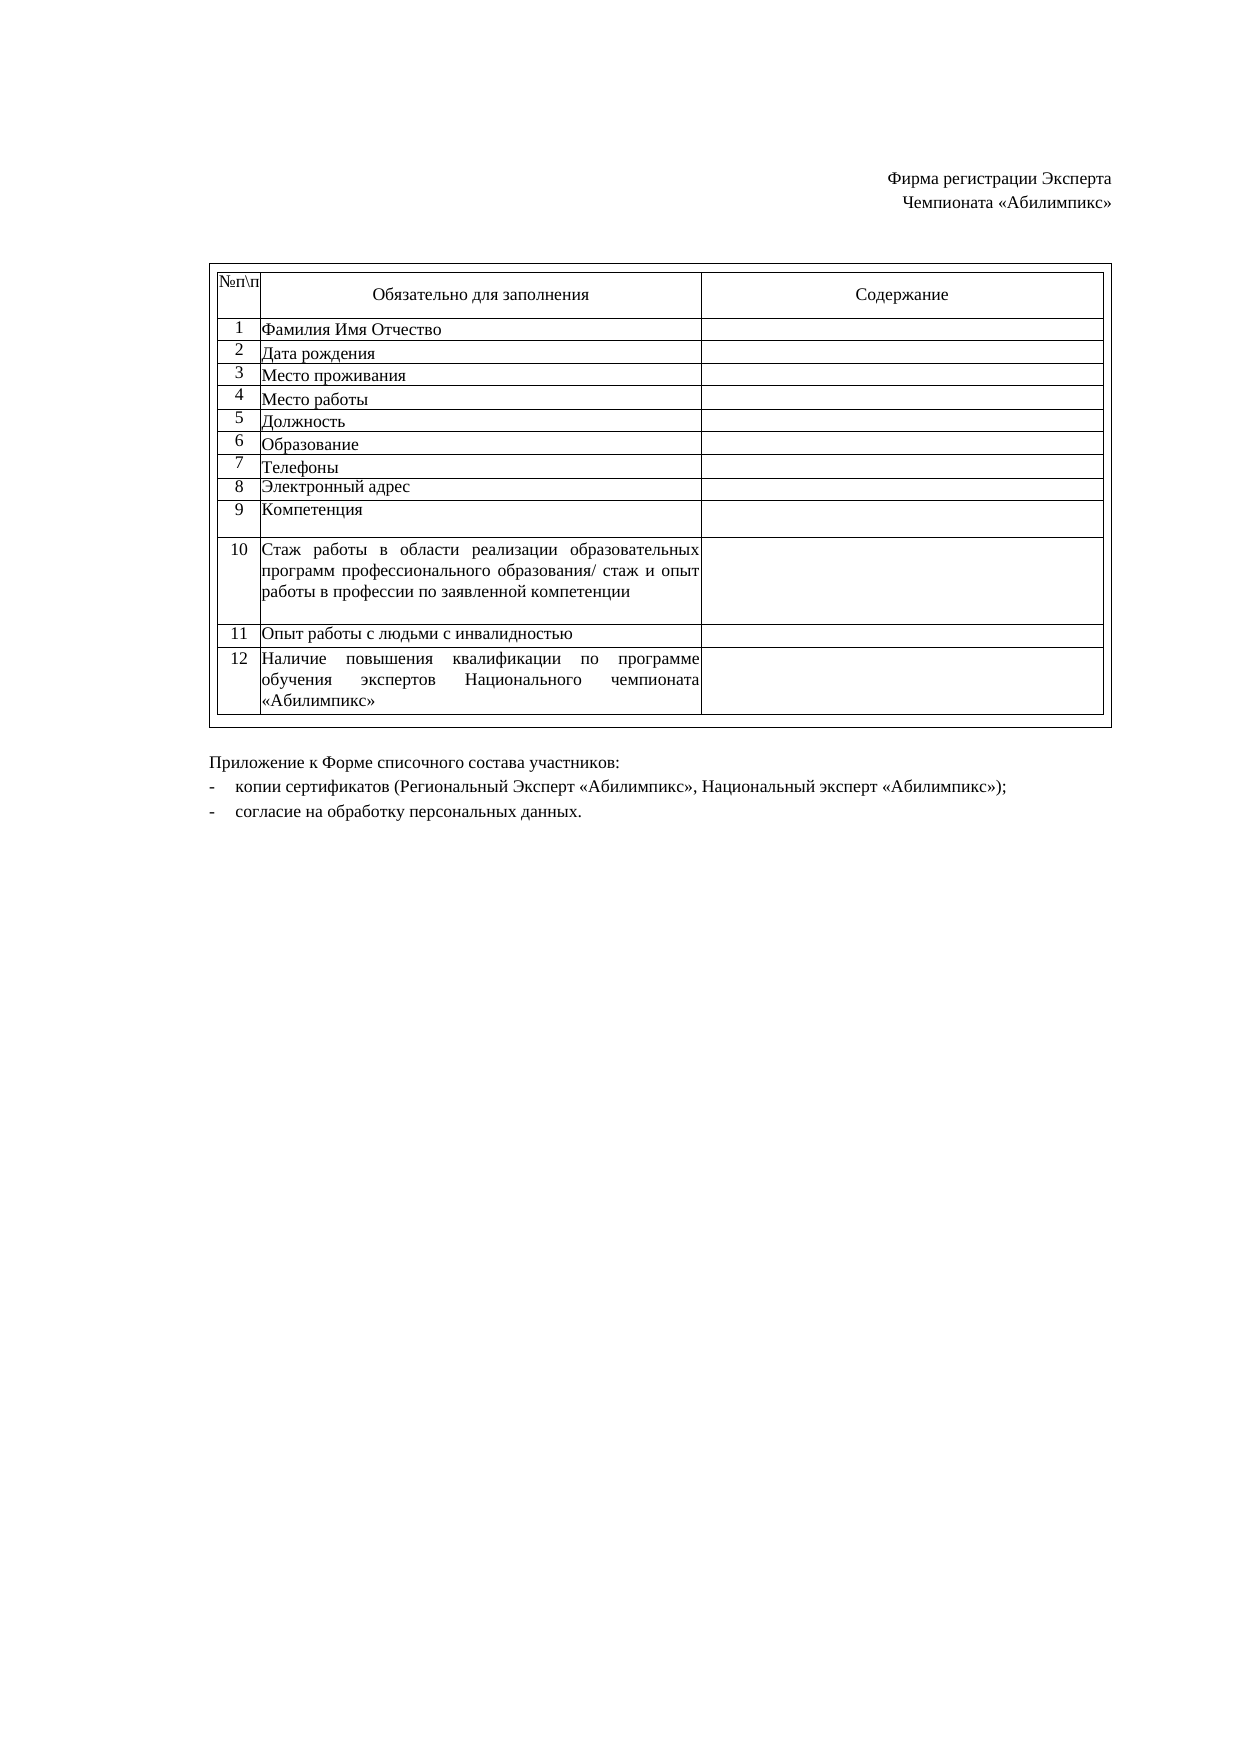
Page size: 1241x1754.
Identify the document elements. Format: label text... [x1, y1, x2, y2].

list согласие на обработку персональных данных. [209, 797, 1112, 822]
table_cell 4 [218, 386, 260, 408]
table_cell [702, 410, 1103, 431]
text Приложение к Форме списочного состава участников: [209, 748, 1112, 773]
table_cell Наличие повышения квалификации по программе обучения экспертов Национального чемпионата «Абилимпикс» [261, 648, 701, 714]
table_cell Образование [261, 432, 701, 453]
table_cell [702, 479, 1103, 500]
table_cell Должность [261, 410, 701, 431]
table_header Обязательно для заполнения [261, 273, 701, 318]
table_cell 9 [218, 501, 260, 537]
table_cell Стаж работы в области реализации образовательных программ профессионального образования/ стаж и опыт работы в профессии по заявленной компетенции [261, 538, 701, 624]
table_header №п\п [218, 273, 260, 318]
table_cell [702, 386, 1103, 408]
table_cell Компетенция [261, 501, 701, 537]
table_cell [702, 432, 1103, 453]
table_cell 7 [218, 455, 260, 477]
table_cell [702, 625, 1103, 647]
table_cell 6 [218, 432, 260, 453]
table_cell Место работы [261, 386, 701, 408]
table_cell Место проживания [261, 364, 701, 385]
table_cell Опыт работы с людьми с инвалидностью [261, 625, 701, 647]
table_cell [702, 648, 1103, 714]
table_cell [702, 341, 1103, 363]
table_cell [702, 501, 1103, 537]
table_cell [702, 538, 1103, 624]
table_cell Электронный адрес [261, 479, 701, 500]
table_cell 2 [218, 341, 260, 363]
list копии сертификатов (Региональный Эксперт «Абилимпикс», Национальный эксперт «Абилимпикс»); [209, 773, 1112, 797]
text Фирма регистрации Эксперта [209, 165, 1112, 189]
table_cell [702, 455, 1103, 477]
table_cell 10 [218, 538, 260, 624]
table_cell [702, 319, 1103, 340]
table_cell 11 [218, 625, 260, 647]
table_cell Телефоны [261, 455, 701, 477]
table_cell Фамилия Имя Отчество [261, 319, 701, 340]
text Чемпионата «Абилимпикс» [571, 189, 1112, 214]
table_cell 12 [218, 648, 260, 714]
table_cell 3 [218, 364, 260, 385]
table_header Содержание [702, 273, 1103, 318]
table_cell 1 [218, 319, 260, 340]
table_cell Дата рождения [261, 341, 701, 363]
table_cell 5 [218, 410, 260, 431]
table_cell 8 [218, 479, 260, 500]
table_cell [702, 364, 1103, 385]
